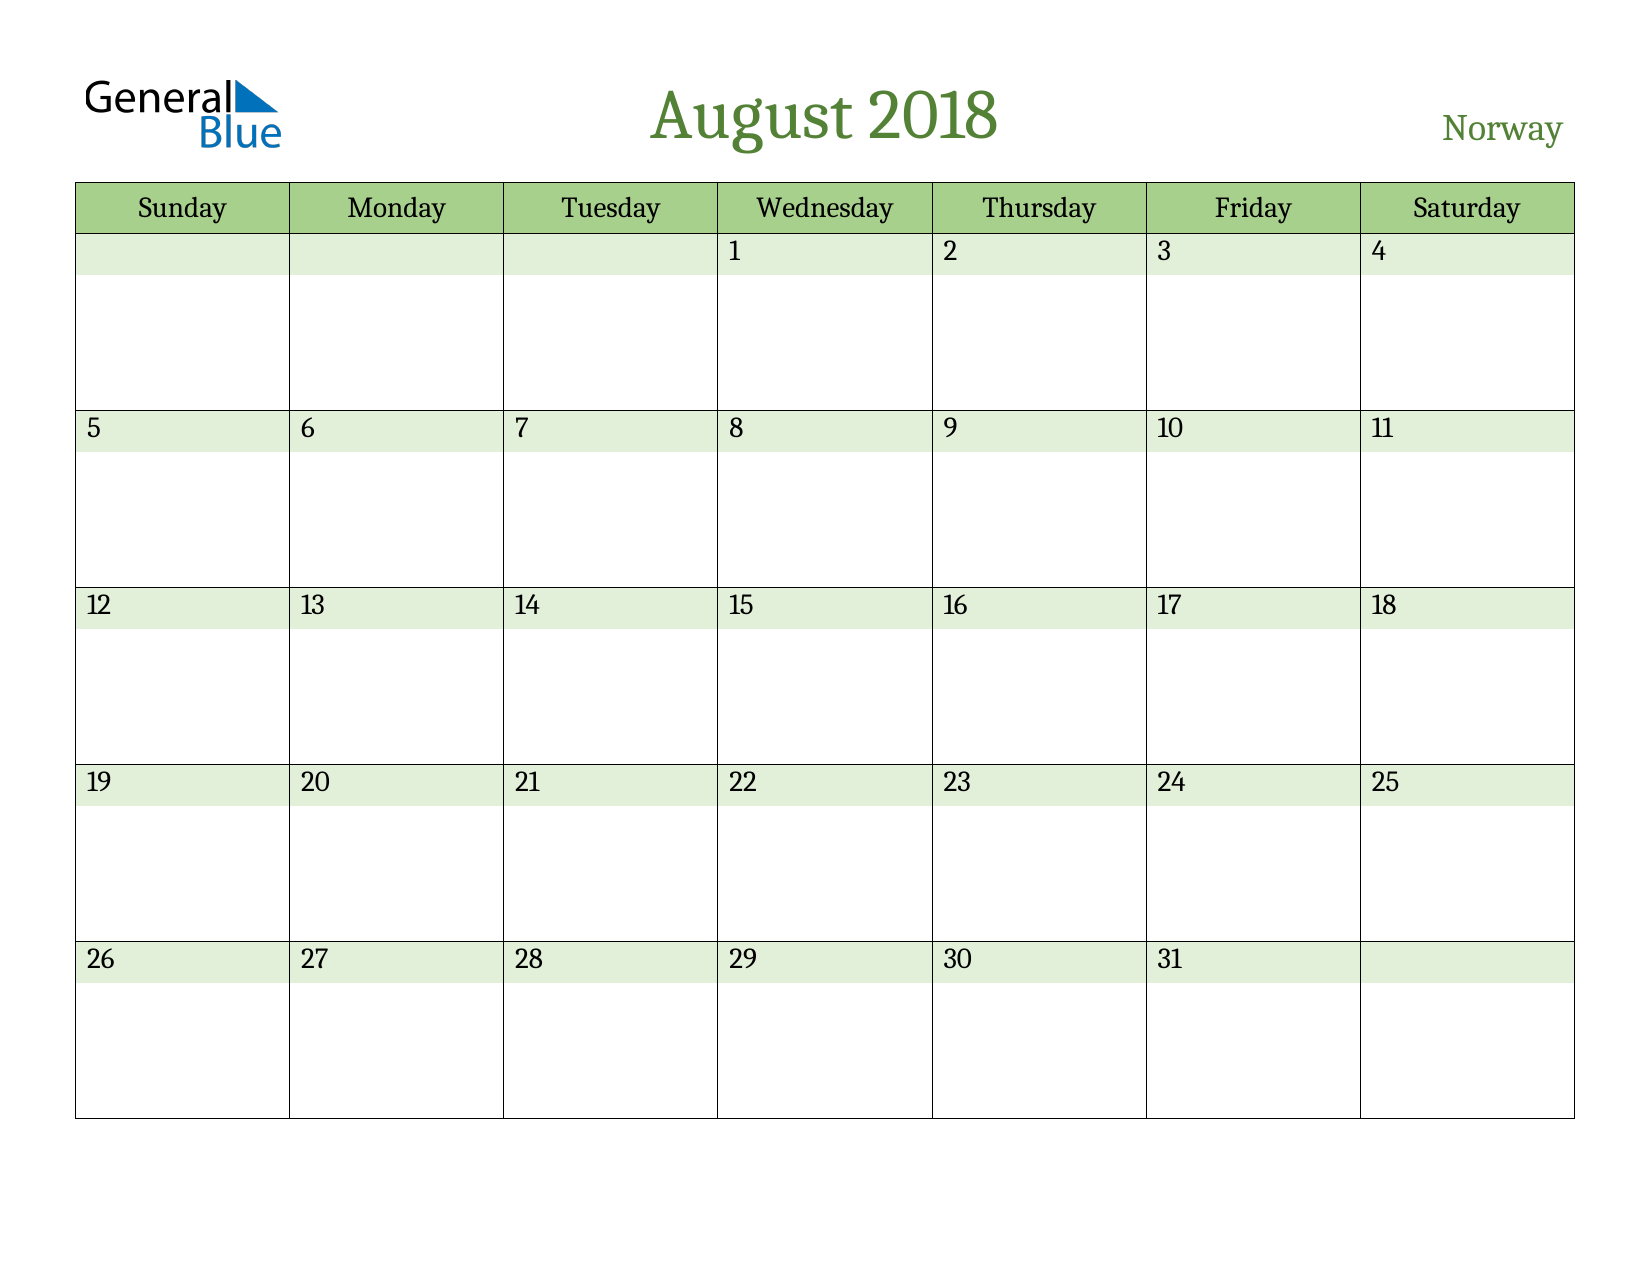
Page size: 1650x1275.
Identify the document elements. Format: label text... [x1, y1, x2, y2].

picture [86, 80, 281, 148]
table_cell 19 [76, 765, 289, 806]
table_cell [1361, 452, 1574, 587]
table_cell [1147, 629, 1360, 764]
table_cell 8 [718, 411, 932, 452]
table_cell Thursday [933, 183, 1146, 233]
table_cell 15 [718, 588, 932, 629]
table_cell [504, 806, 717, 941]
table_cell 1 [718, 234, 932, 275]
table_cell 30 [933, 942, 1146, 983]
table_cell Saturday [1361, 183, 1574, 233]
table_cell [504, 275, 717, 410]
table_cell [76, 983, 289, 1118]
table_cell 23 [933, 765, 1146, 806]
table_cell [76, 629, 289, 764]
table_cell 16 [933, 588, 1146, 629]
table_cell 22 [718, 765, 932, 806]
table_cell [718, 983, 932, 1118]
table_cell [933, 629, 1146, 764]
table_cell 6 [290, 411, 503, 452]
table_cell Wednesday [718, 183, 932, 233]
table_cell 20 [290, 765, 503, 806]
table_cell [718, 629, 932, 764]
table_cell 4 [1361, 234, 1574, 275]
table_cell Monday [290, 183, 503, 233]
table_cell 27 [290, 942, 503, 983]
table_cell 31 [1147, 942, 1360, 983]
table_cell 17 [1147, 588, 1360, 629]
table_cell [933, 452, 1146, 587]
table_cell [1147, 452, 1360, 587]
table_cell [290, 629, 503, 764]
table_header August 2018 [504, 75, 1146, 182]
table_cell [718, 275, 932, 410]
table_cell [1147, 806, 1360, 941]
table_cell [504, 452, 717, 587]
table_cell 14 [504, 588, 717, 629]
table_cell 21 [504, 765, 717, 806]
table_cell 9 [933, 411, 1146, 452]
table_cell 10 [1147, 411, 1360, 452]
table_cell 28 [504, 942, 717, 983]
table_cell [1361, 275, 1574, 410]
table_cell Friday [1147, 183, 1360, 233]
table_cell [504, 629, 717, 764]
table_cell 18 [1361, 588, 1574, 629]
table_cell 29 [718, 942, 932, 983]
table_cell 25 [1361, 765, 1574, 806]
table_header [76, 75, 503, 182]
table_cell [290, 275, 503, 410]
table_cell [504, 234, 717, 275]
table_cell [76, 234, 289, 275]
table_cell [933, 275, 1146, 410]
table_cell [1361, 806, 1574, 941]
table_cell Tuesday [504, 183, 717, 233]
table_cell [76, 275, 289, 410]
table_cell [290, 983, 503, 1118]
table_cell 13 [290, 588, 503, 629]
table_cell [933, 806, 1146, 941]
table_cell [76, 452, 289, 587]
table_cell [718, 806, 932, 941]
table_cell [290, 452, 503, 587]
table_cell [290, 234, 503, 275]
table_cell 12 [76, 588, 289, 629]
table_cell 11 [1361, 411, 1574, 452]
table_cell 26 [76, 942, 289, 983]
table_cell [1147, 275, 1360, 410]
table_cell [1361, 942, 1574, 983]
table_cell [933, 983, 1146, 1118]
table_header Norway [1146, 75, 1574, 182]
table_cell Sunday [76, 183, 289, 233]
table_cell [504, 983, 717, 1118]
table_cell [290, 806, 503, 941]
table_cell 2 [933, 234, 1146, 275]
table_cell 3 [1147, 234, 1360, 275]
table_cell 24 [1147, 765, 1360, 806]
table_cell 5 [76, 411, 289, 452]
table_cell [1361, 629, 1574, 764]
table_cell [718, 452, 932, 587]
table_cell [1361, 983, 1574, 1118]
table_cell 7 [504, 411, 717, 452]
table_cell [1147, 983, 1360, 1118]
table_cell [76, 806, 289, 941]
